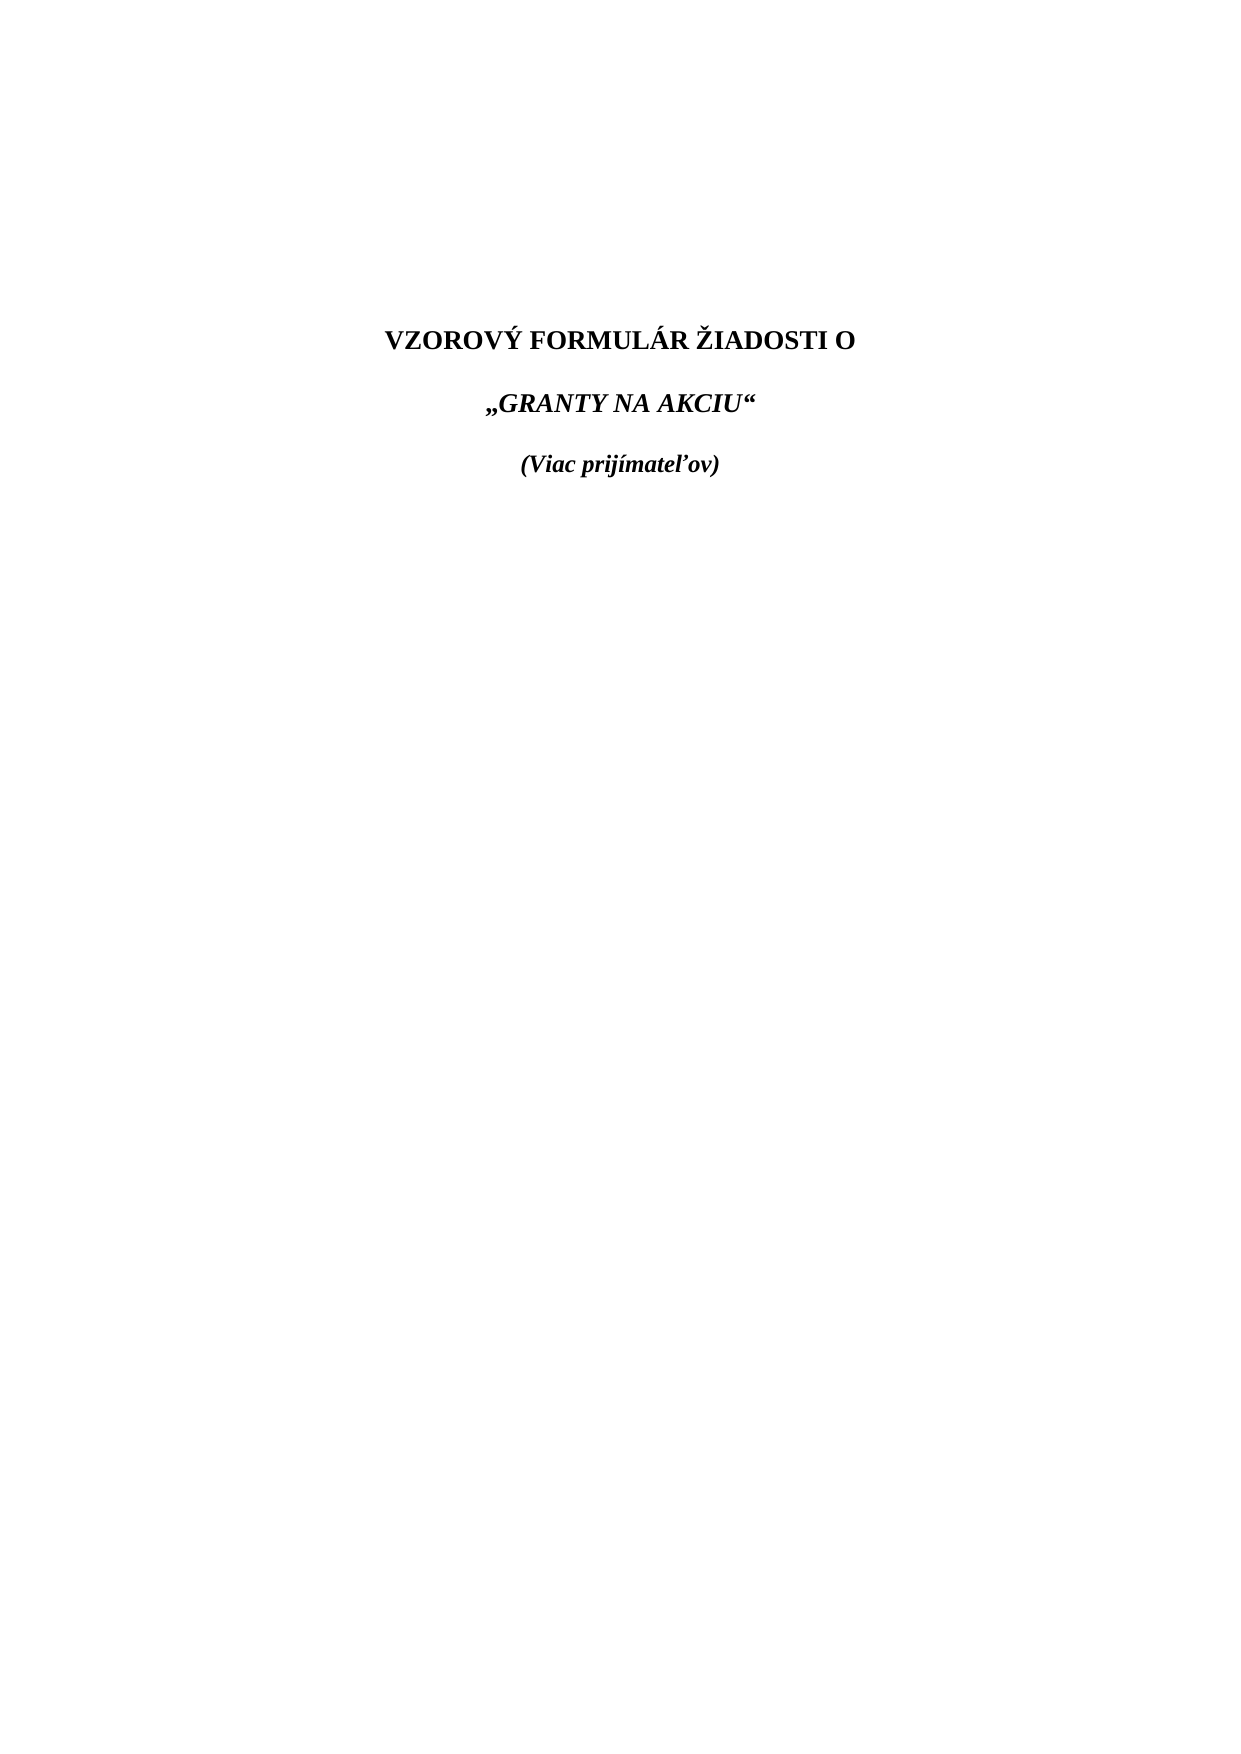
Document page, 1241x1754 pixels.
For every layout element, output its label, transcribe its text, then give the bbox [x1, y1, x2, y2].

text „GRANTY NA AKCIU“ [148, 387, 1092, 418]
text VZOROVÝ FORMULÁR ŽIADOSTI O [148, 324, 1092, 356]
text (Viac prijímateľov) [148, 449, 1092, 478]
